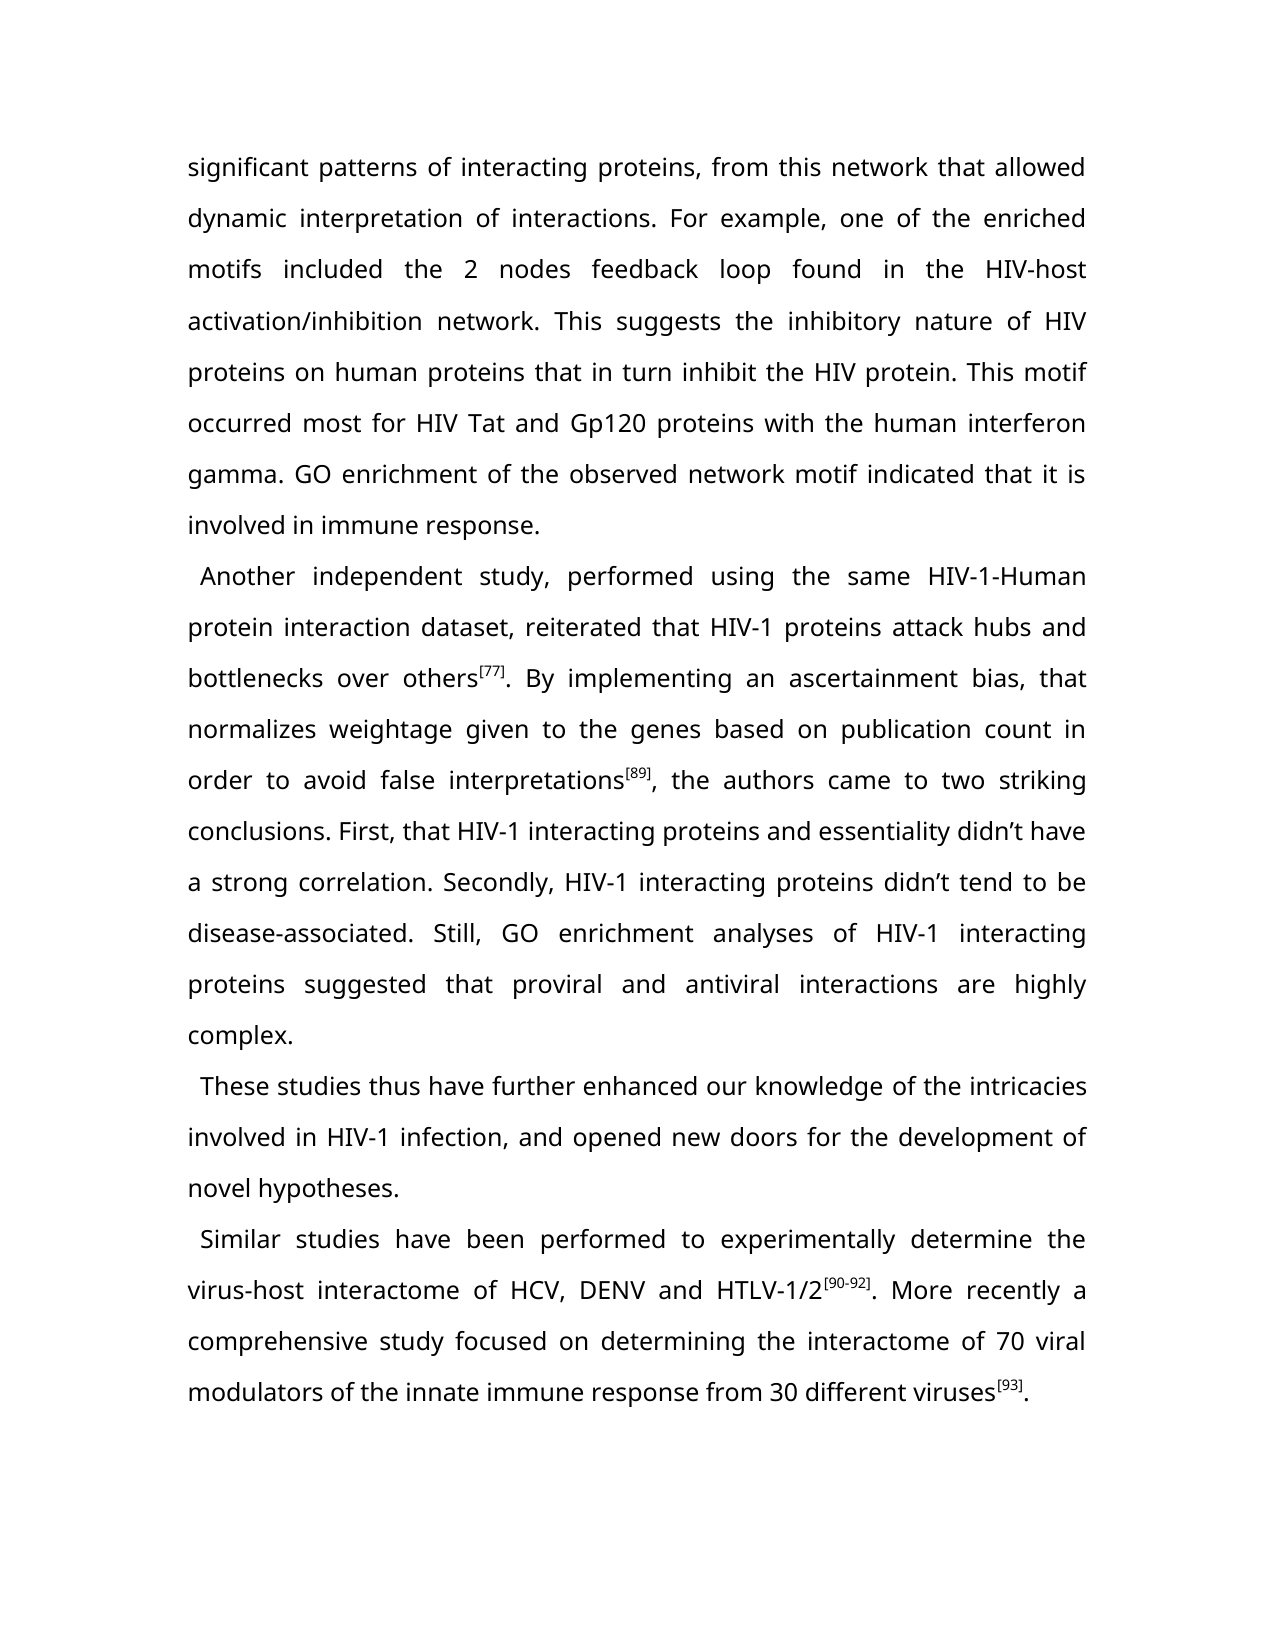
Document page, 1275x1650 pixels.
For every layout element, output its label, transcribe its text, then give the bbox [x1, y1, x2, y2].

text These studies thus have further enhanced our knowledge of the intricacies involved in HIV-1 infection, and opened new doors for the development of novel hypotheses. [187, 1069, 1087, 1205]
text Another independent study, performed using the same HIV-1-Human protein interaction dataset, reiterated that HIV-1 proteins attack hubs and bottlenecks over others[77]. By implementing an ascertainment bias, that normalizes weightage given to the genes based on publication count in order to avoid false interpretations[89], the authors came to two striking conclusions. First, that HIV-1 interacting proteins and essentiality didn’t have a strong correlation. Secondly, HIV-1 interacting proteins didn’t tend to be disease-associated. Still, GO enrichment analyses of HIV-1 interacting proteins suggested that proviral and antiviral interactions are highly complex. [187, 558, 1087, 1052]
text Similar studies have been performed to experimentally determine the virus-host interactome of HCV, DENV and HTLV-1/2[90-92]. More recently a comprehensive study focused on determining the interactome of 70 viral modulators of the innate immune response from 30 different viruses[93]. [187, 1222, 1087, 1409]
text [187, 150, 1087, 541]
